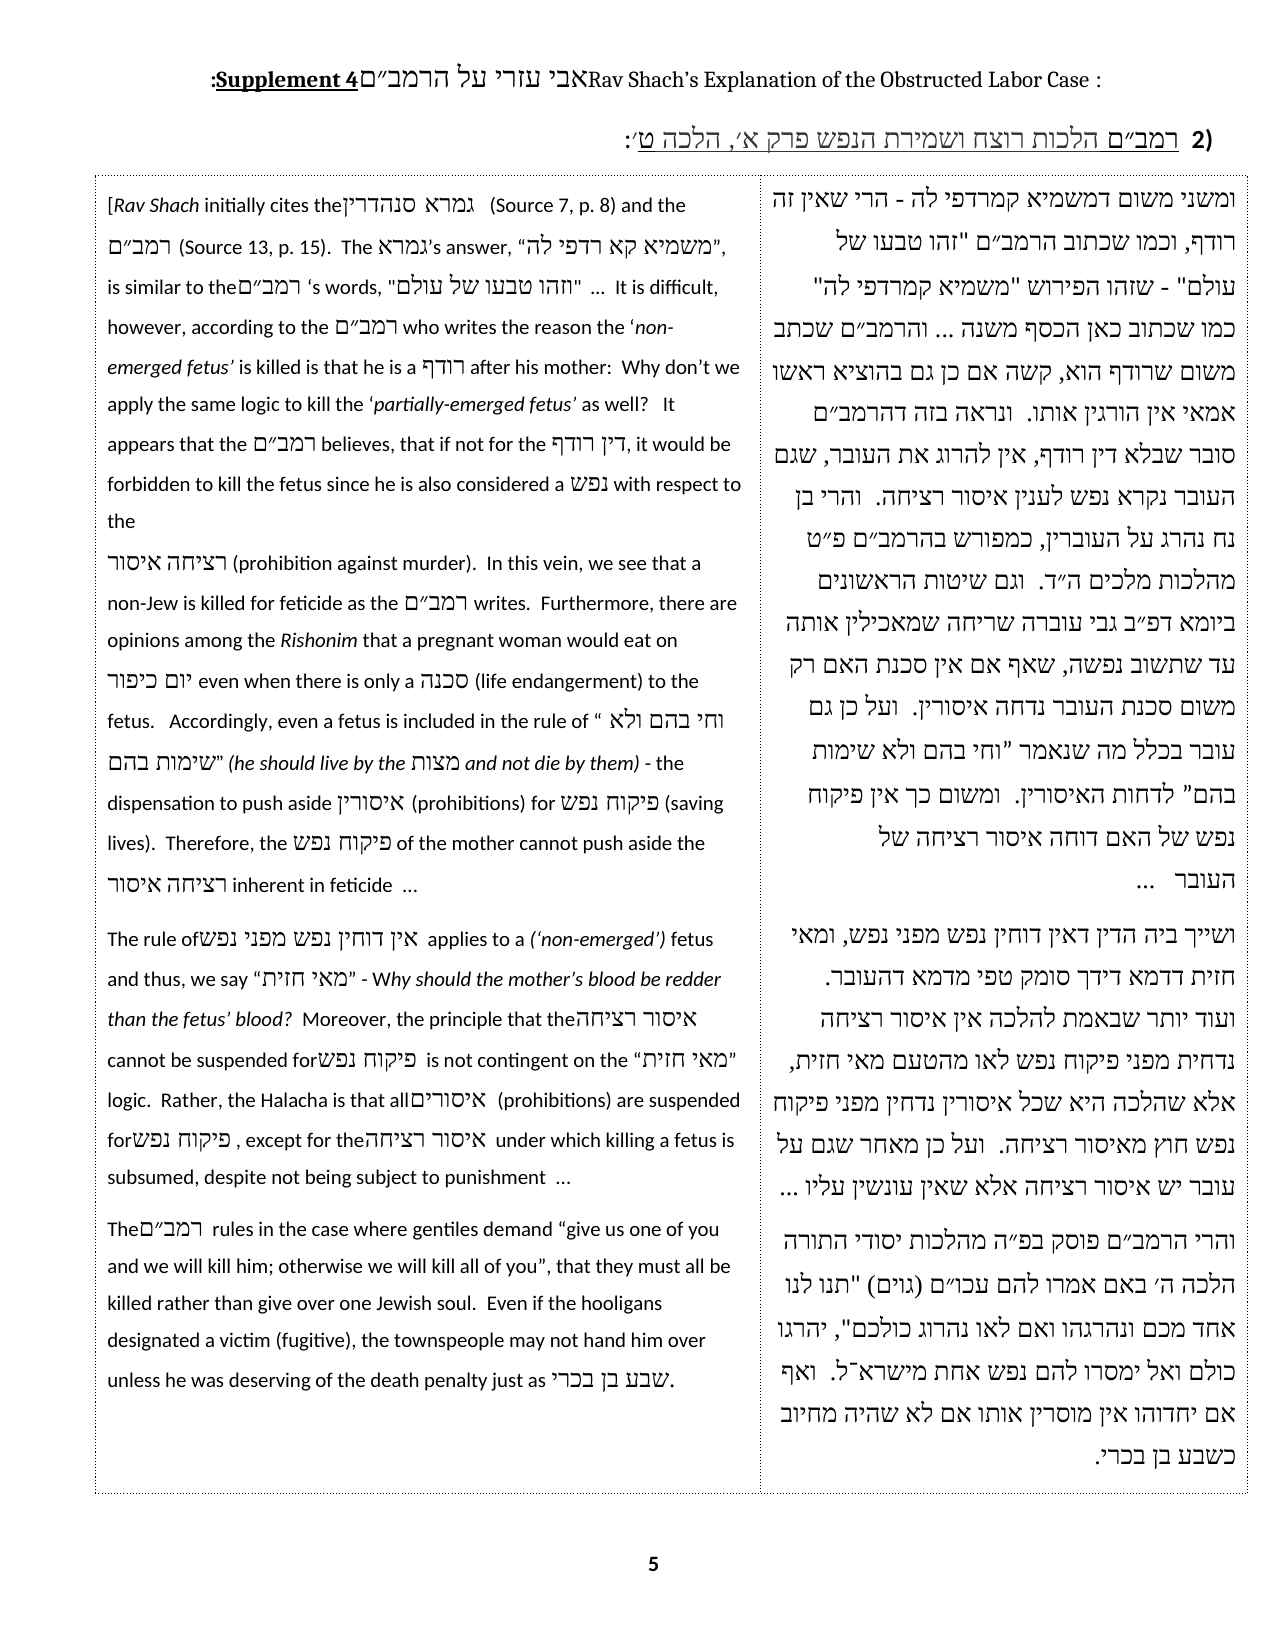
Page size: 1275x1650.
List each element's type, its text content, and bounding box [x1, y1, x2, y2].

table_header [Rav Shach initially cites theגמרא סנהדרין (Source 7, p. 8) and the רמב״ם (Source 13, p. 15). The גמרא’s answer, “משמיא קא רדפי לה”, is similar to theרמב״ם ‘s words, "וזהו טבעו של עולם" … It is difficult, however, according to the רמב״ם who writes the reason the ‘non-emerged fetus’ is killed is that he is a רודף after his mother: Why don’t we apply the same logic to kill the ‘partially-emerged fetus’ as well? It appears that the רמב״ם believes, that if not for the דין רודף, it would be forbidden to kill the fetus since he is also considered a נפש with respect to the רציחה איסור (prohibition against murder). In this vein, we see that a non-Jew is killed for feticide as the רמב״ם writes. Furthermore, there are opinions among the Rishonim that a pregnant woman would eat on יום כיפור even when there is only a סכנה (life endangerment) to the fetus. Accordingly, even a fetus is included in the rule of “וחי בהם ולא שימות בהם” (he should live by the מצות and not die by them) - the dispensation to push aside איסורין (prohibitions) for פיקוח נפש (saving lives). Therefore, the פיקוח נפש of the mother cannot push aside the רציחה איסור inherent in feticide ... The rule ofאין דוחין נפש מפני נפש applies to a (‘non-emerged’) fetus and thus, we say “מאי חזית” - Why should the mother’s blood be redder than the fetus’ blood? Moreover, the principle that theאיסור רציחה cannot be suspended forפיקוח נפש is not contingent on the “מאי חזית” logic. Rather, the Halacha is that allאיסורים (prohibitions) are suspended forפיקוח נפש , except for theאיסור רציחה under which killing a fetus is subsumed, despite not being subject to punishment ... Theרמב״ם rules in the case where gentiles demand “give us one of you and we will kill him; otherwise we will kill all of you”, that they must all be killed rather than give over one Jewish soul. Even if the hooligans designated a victim (fugitive), the townspeople may not hand him over unless he was deserving of the death penalty just as שבע בן בכרי. [96, 175, 761, 1493]
table_header ומשני משום דמשמיא קמרדפי לה - הרי שאין זה רודף, וכמו שכתוב הרמב״ם "זהו טבעו של עולם" - שזהו הפירוש "משמיא קמרדפי לה" כמו שכתוב כאן הכסף משנה ... והרמב״ם שכתב משום שרודף הוא, קשה אם כן גם בהוציא ראשו אמאי אין הורגין אותו. ונראה בזה דהרמב״ם סובר שבלא דין רודף, אין להרוג את העובר, שגם העובר נקרא נפש לענין איסור רציחה. והרי בן נח נהרג על העוברין, כמפורש בהרמב״ם פ״ט מהלכות מלכים ה״ד. וגם שיטות הראשונים ביומא דפ״ב גבי עוברה שריחה שמאכילין אותה עד שתשוב נפשה, שאף אם אין סכנת האם רק משום סכנת העובר נדחה איסורין. ועל כן גם עובר בכלל מה שנאמר ”וחי בהם ולא שימות בהם” לדחות האיסורין. ומשום כך אין פיקוח נפש של האם דוחה איסור רציחה של העובר ... ושייך ביה הדין דאין דוחין נפש מפני נפש, ומאי חזית דדמא דידך סומק טפי מדמא דהעובר. ועוד יותר שבאמת להלכה אין איסור רציחה נדחית מפני פיקוח נפש לאו מהטעם מאי חזית, אלא שהלכה היא שכל איסורין נדחין מפני פיקוח נפש חוץ מאיסור רציחה. ועל כן מאחר שגם על עובר יש איסור רציחה אלא שאין עונשין עליו ... והרי הרמב״ם פוסק בפ״ה מהלכות יסודי התורה הלכה ה׳ באם אמרו להם עכו״ם (גוים) "תנו לנו אחד מכם ונהרגהו ואם לאו נהרוג כולכם", יהרגו כולם ואל ימסרו להם נפש אחת מישרא־ל. ואף אם יחדוהו אין מוסרין אותו אם לא שהיה מחיוב כשבע בן בכרי. [761, 175, 1247, 1493]
text (2 רמב״ם הלכות רוצח ושמירת הנפש פרק א׳, הלכה ט׳: [60, 122, 1213, 156]
